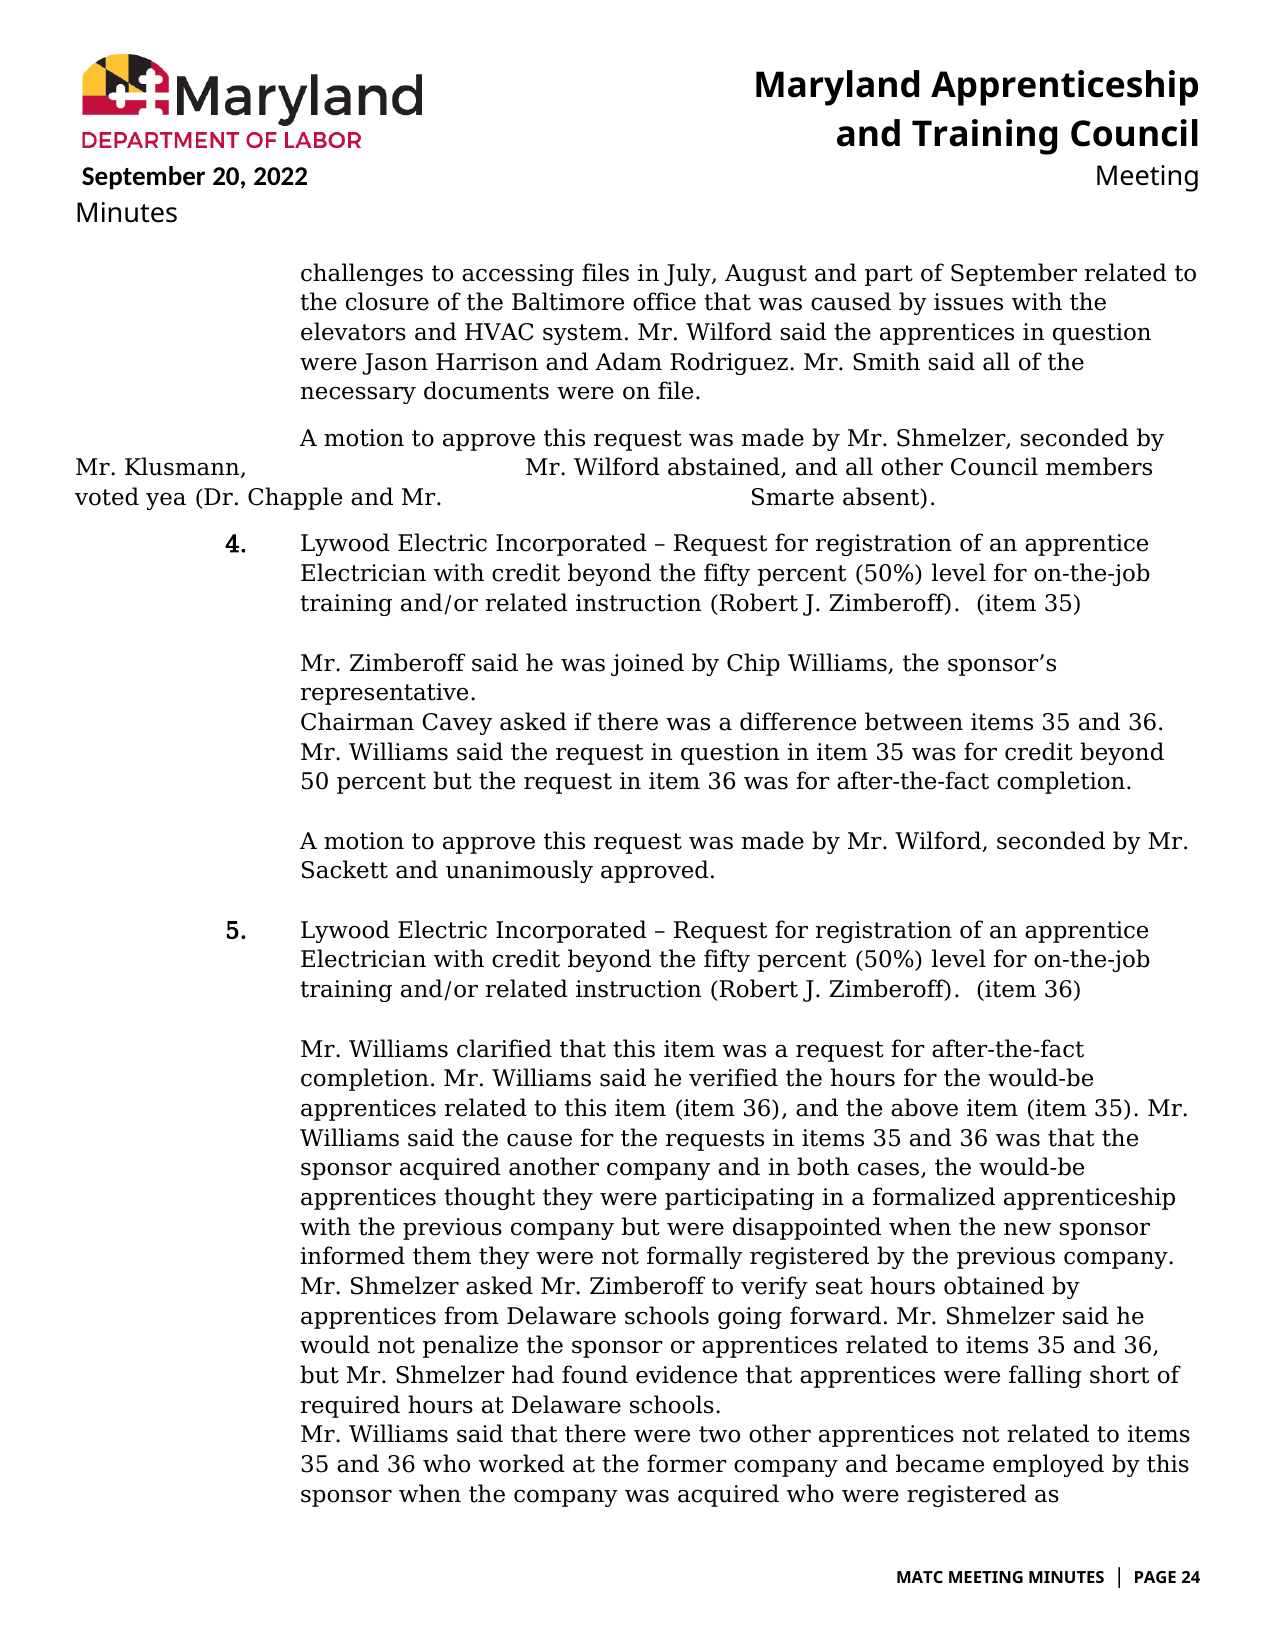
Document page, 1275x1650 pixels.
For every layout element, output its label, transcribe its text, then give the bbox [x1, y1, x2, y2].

text Mr. Zimberoff said he was joined by Chip Williams, the sponsor’s representative. [225, 648, 1200, 706]
text 5. Lywood Electric Incorporated – Request for registration of an apprentice Electrician with credit beyond the fifty percent (50%) level for on-the-job training and/or related instruction (Robert J. Zimberoff). (item 36) Mr. Williams clarified that this item was a request for after-the-fact completion. Mr. Williams said he verified the hours for the would-be apprentices related to this item (item 36), and the above item (item 35). Mr. Williams said the cause for the requests in items 35 and 36 was that the sponsor acquired another company and in both cases, the would-be apprentices thought they were participating in a formalized apprenticeship with the previous company but were disappointed when the new sponsor informed them they were not formally registered by the previous company. [225, 916, 1200, 1269]
picture [75, 48, 425, 151]
text 4. Lywood Electric Incorporated – Request for registration of an apprentice Electrician with credit beyond the fifty percent (50%) level for on-the-job training and/or related instruction (Robert J. Zimberoff). (item 35) [225, 529, 1200, 616]
text Chairman Cavey asked if there was a difference between items 35 and 36. Mr. Williams said the request in question in item 35 was for credit beyond 50 percent but the request in item 36 was for after-the-fact completion. [225, 708, 1200, 794]
text Mr. Shmelzer asked Mr. Zimberoff to verify seat hours obtained by apprentices from Delaware schools going forward. Mr. Shmelzer said he would not penalize the sponsor or apprentices related to items 35 and 36, but Mr. Shmelzer had found evidence that apprentices were falling short of required hours at Delaware schools. [225, 1272, 1200, 1418]
text A motion to approve this request was made by Mr. Wilford, seconded by Mr. Sackett and unanimously approved. [225, 826, 1200, 884]
text A motion to approve this request was made by Mr. Shmelzer, seconded by Mr. Klusmann, Mr. Wilford abstained, and all other Council members voted yea (Dr. Chapple and Mr. Smarte absent). [75, 423, 1200, 510]
